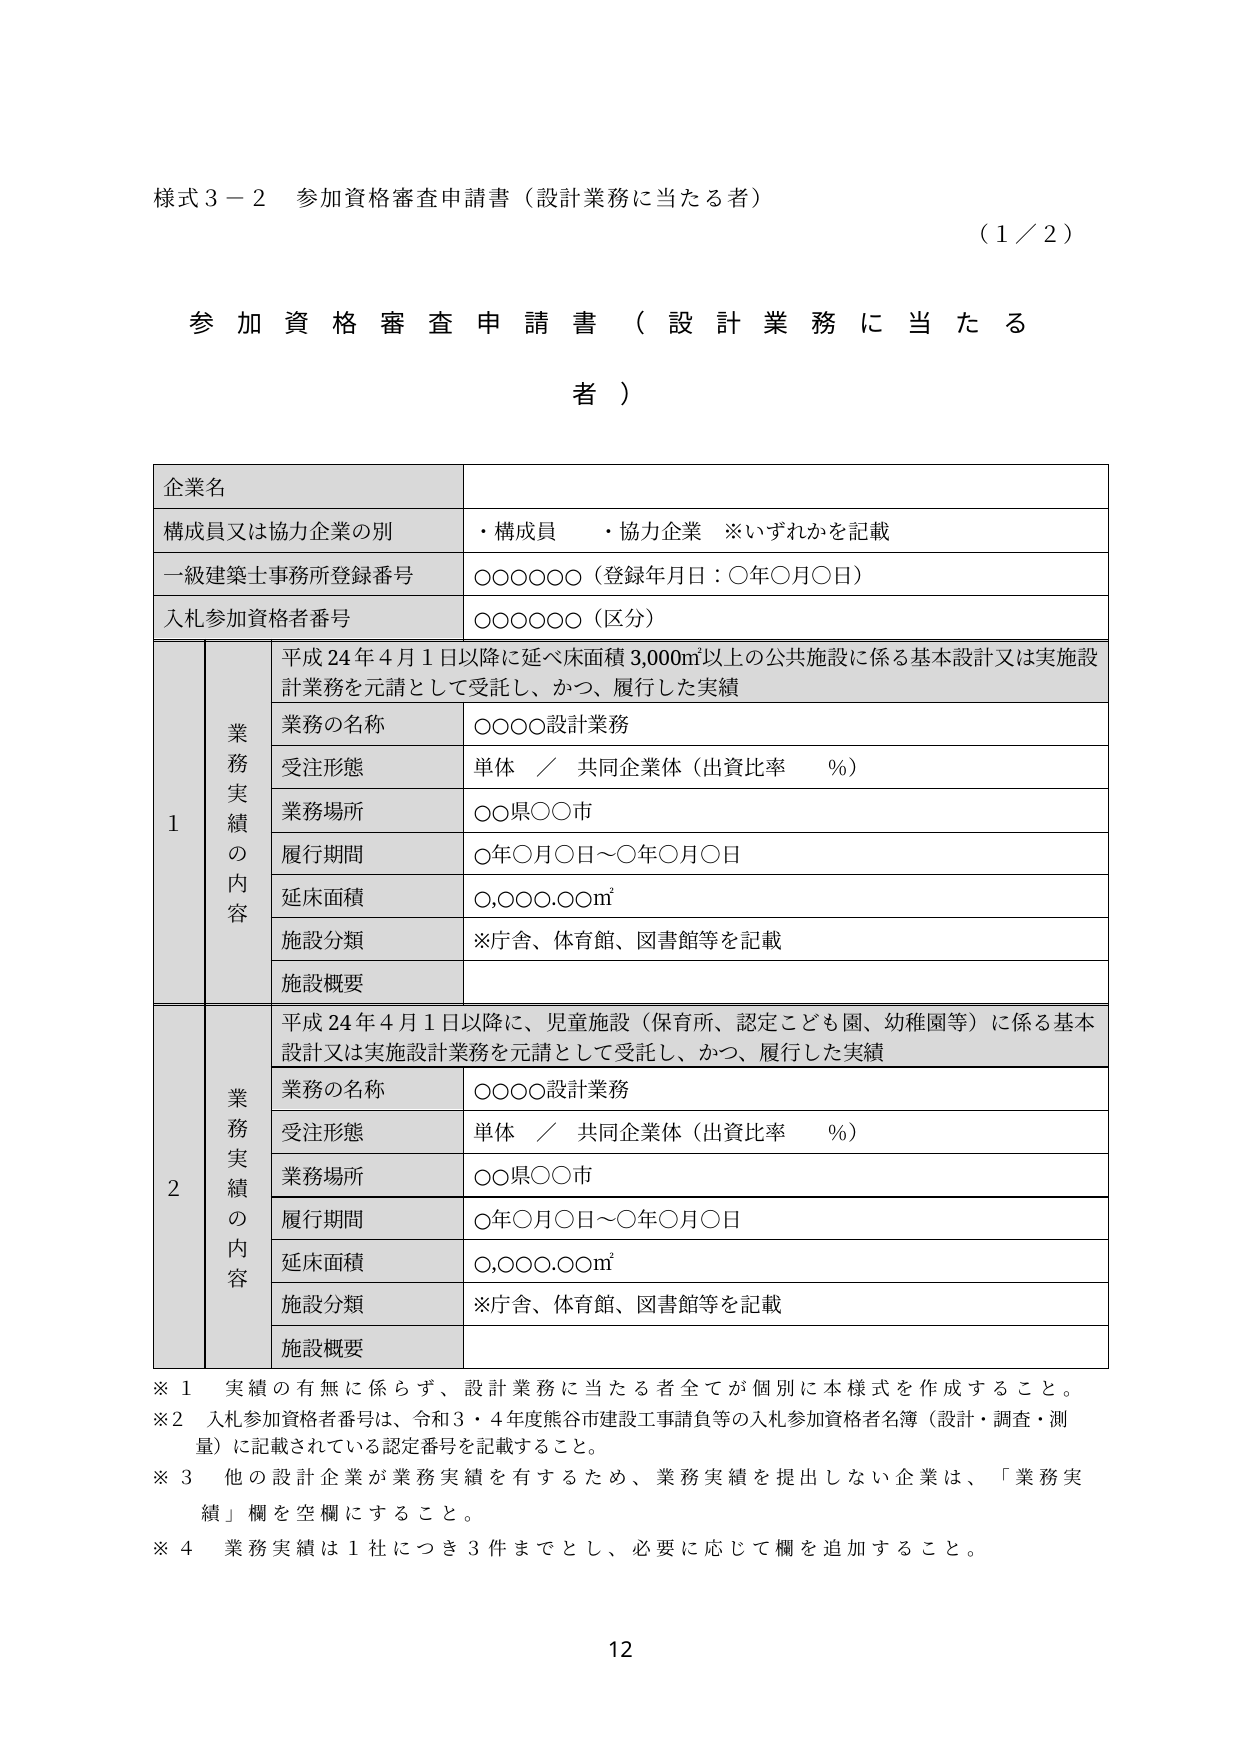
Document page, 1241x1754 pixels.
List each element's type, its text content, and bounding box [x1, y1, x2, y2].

table_cell 平成24年４月１日以降に、児童施設（保育所、認定こども園、幼稚園等）に係る基本設計又は実施設計業務を元請として受託し、かつ、履行した実績 [272, 1006, 1108, 1066]
table_header 企業名 [154, 465, 463, 508]
table_cell [464, 961, 1108, 1003]
table_cell ○○○○設計業務 [464, 703, 1108, 745]
table_cell 履行期間 [272, 833, 463, 874]
table_cell 業務の名称 [272, 703, 463, 745]
table_cell ○○○○設計業務 [464, 1068, 1108, 1109]
table_cell ２ [154, 1006, 204, 1368]
table_header [464, 465, 1108, 508]
table_cell ○,○○○.○○㎡ [464, 875, 1108, 917]
table_cell 施設分類 [272, 1283, 463, 1325]
text 参加資格審査申請書（設計業務に当たる者） [153, 286, 1087, 428]
table_cell 受注形態 [272, 746, 463, 788]
subtitle 様式３－２ 参加資格審査申請書（設計業務に当たる者） [153, 179, 1087, 215]
table_cell 平成24年４月１日以降に延べ床面積3,000㎡以上の公共施設に係る基本設計又は実施設計業務を元請として受託し、かつ、履行した実績 [272, 642, 1108, 702]
table_cell ○○県○○市 [464, 789, 1108, 832]
table_cell 施設分類 [272, 918, 463, 960]
table_cell ※庁舎、体育館、図書館等を記載 [464, 918, 1108, 960]
text ※２ 入札参加資格者番号は、令和３・４年度熊谷市建設工事請負等の入札参加資格者名簿（設計・調査・測量）に記載されている認定番号を記載すること。 [153, 1405, 1087, 1459]
table_cell [464, 1326, 1108, 1368]
table_cell 単体 ／ 共同企業体（出資比率 ％） [464, 746, 1108, 788]
table_cell ○年○月○日～○年○月○日 [464, 1198, 1108, 1239]
table_cell 延床面積 [272, 1240, 463, 1282]
table_cell 業務実績の内容 [206, 642, 271, 1003]
table_cell 一級建築士事務所登録番号 [154, 553, 463, 595]
text ※１ 実績の有無に係らず、設計業務に当たる者全てが個別に本様式を作成すること。 [153, 1369, 1087, 1405]
table_cell 受注形態 [272, 1111, 463, 1153]
table_cell 入札参加資格者番号 [154, 596, 463, 638]
table_cell １ [154, 642, 204, 1003]
table_cell 延床面積 [272, 875, 463, 917]
text ※３ 他の設計企業が業務実績を有するため、業務実績を提出しない企業は、「業務実績」欄を空欄にすること。 [153, 1459, 1087, 1530]
table_cell ○○県○○市 [464, 1154, 1108, 1196]
table_cell 単体 ／ 共同企業体（出資比率 ％） [464, 1111, 1108, 1153]
table_cell ○年○月○日～○年○月○日 [464, 833, 1108, 874]
table_cell 履行期間 [272, 1198, 463, 1239]
table_cell 業務の名称 [272, 1068, 463, 1109]
table_cell 業務実績の内容 [206, 1006, 271, 1368]
table_cell 施設概要 [272, 961, 463, 1003]
table_cell ○,○○○.○○㎡ [464, 1240, 1108, 1282]
table_cell 業務場所 [272, 1154, 463, 1196]
table_cell 構成員又は協力企業の別 [154, 509, 463, 552]
table_cell ○○○○○○（区分） [464, 596, 1108, 638]
text （１／２） [153, 215, 1087, 250]
table_cell ・構成員 ・協力企業 ※いずれかを記載 [464, 509, 1108, 552]
table_cell 施設概要 [272, 1326, 463, 1368]
table_cell ※庁舎、体育館、図書館等を記載 [464, 1283, 1108, 1325]
table_cell 業務場所 [272, 789, 463, 832]
text ※４ 業務実績は１社につき３件までとし、必要に応じて欄を追加すること。 [153, 1530, 1087, 1566]
table_cell ○○○○○○（登録年月日：○年○月○日） [464, 553, 1108, 595]
